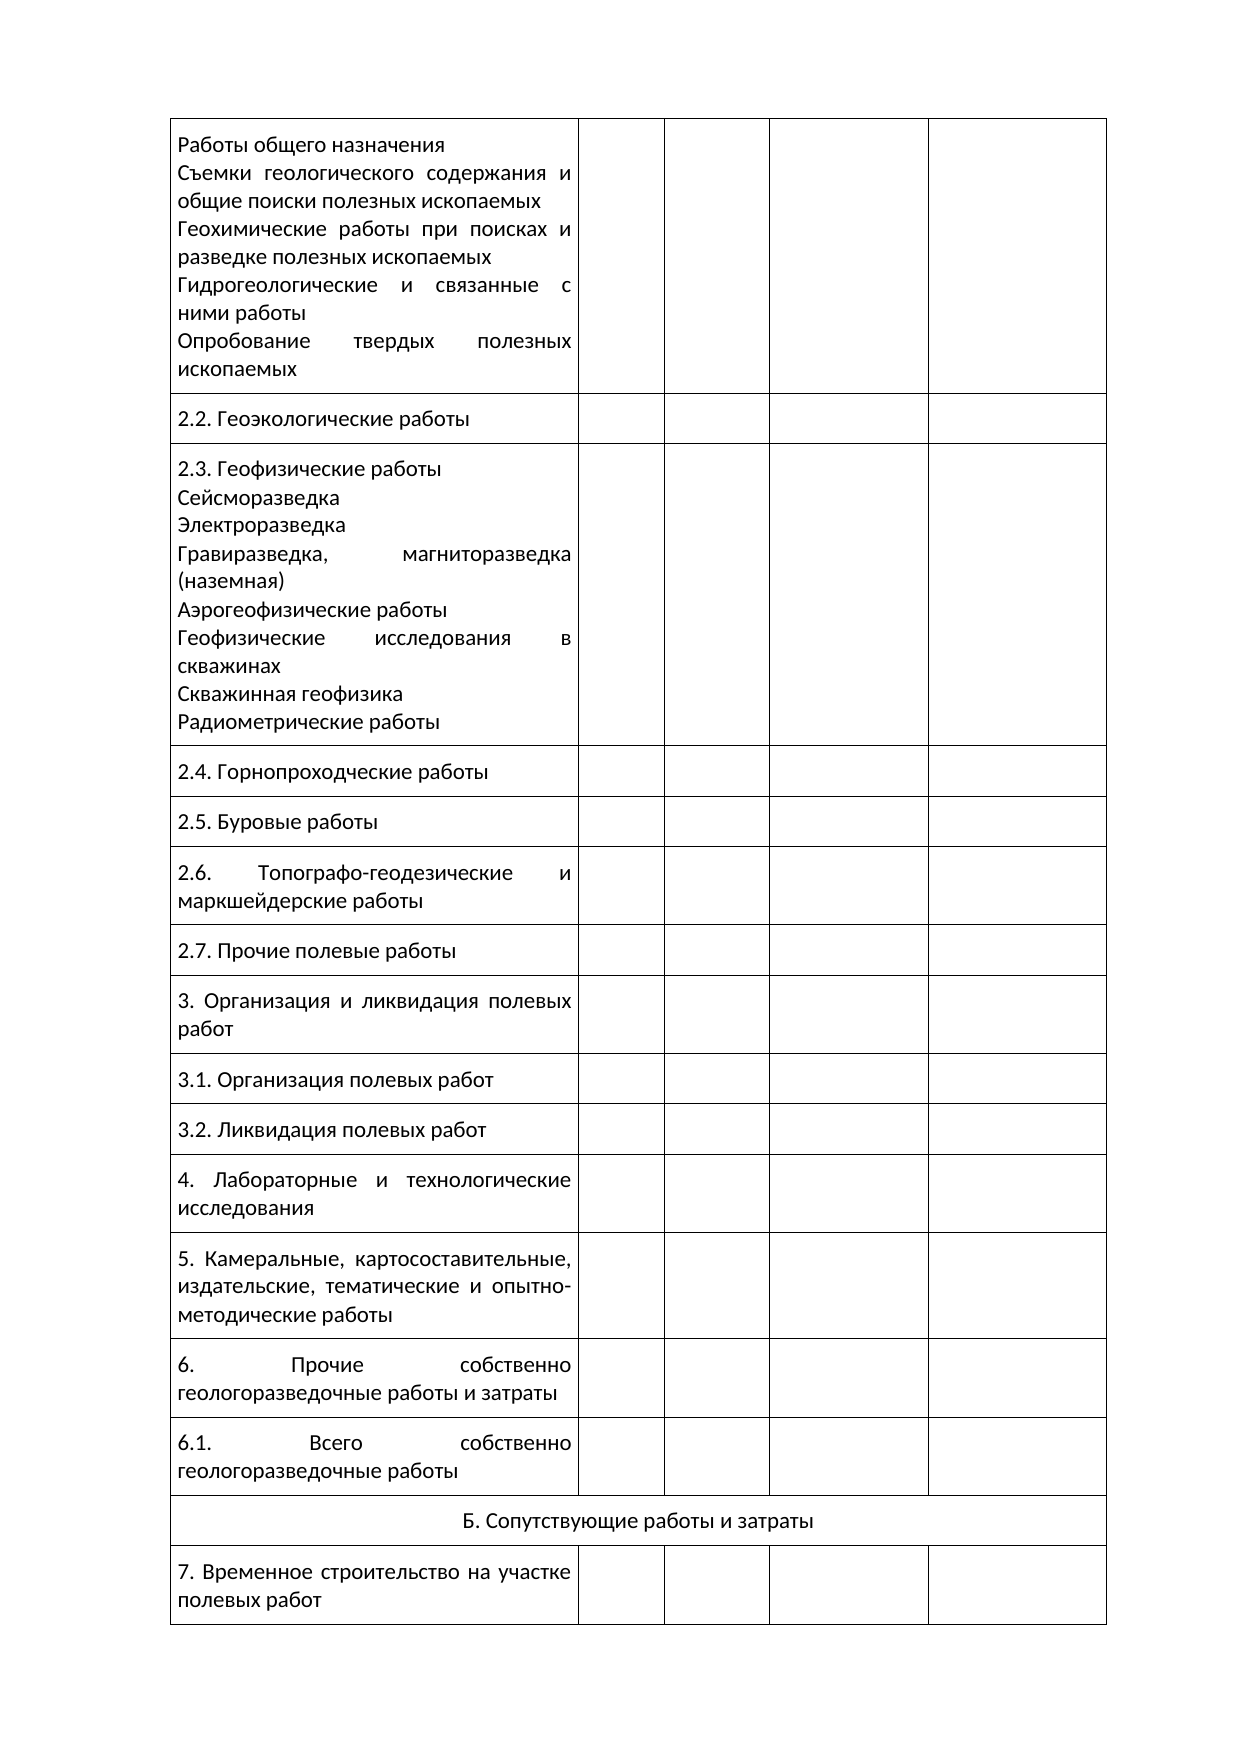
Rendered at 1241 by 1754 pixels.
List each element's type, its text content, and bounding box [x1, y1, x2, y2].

table_cell [665, 925, 769, 975]
table_cell [929, 119, 1106, 393]
table_cell [665, 394, 769, 443]
table_cell [579, 976, 664, 1053]
table_cell [770, 797, 928, 846]
table_cell [929, 1054, 1106, 1103]
table_cell [579, 1546, 664, 1624]
table_cell [579, 797, 664, 846]
table_cell [929, 976, 1106, 1053]
table_cell 3.2. Ликвидация полевых работ [171, 1104, 578, 1154]
table_cell [665, 1339, 769, 1417]
table_cell [579, 1418, 664, 1495]
table_cell 6. Прочие собственно геологоразведочные работы и затраты [171, 1339, 578, 1417]
table_cell [665, 1104, 769, 1154]
table_cell 5. Камеральные, картосоставительные, издательские, тематические и опытно-методические работы [171, 1233, 578, 1338]
table_cell [665, 119, 769, 393]
table_cell 2.5. Буровые работы [171, 797, 578, 846]
table_cell [579, 1339, 664, 1417]
table_cell [770, 394, 928, 443]
table_cell [770, 1104, 928, 1154]
table_cell [579, 1155, 664, 1232]
table_cell 6.1. Всего собственно геологоразведочные работы [171, 1418, 578, 1495]
table_cell [770, 1546, 928, 1624]
table_cell [579, 119, 664, 393]
table_cell [770, 1054, 928, 1103]
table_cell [171, 119, 578, 393]
table_cell 7. Временное строительство на участке полевых работ [171, 1546, 578, 1624]
table_cell 2.3. Геофизические работы Сейсморазведка Электроразведка Гравиразведка, магниторазведка (наземная) Аэрогеофизические работы Геофизические исследования в скважинах Скважинная геофизика Радиометрические работы [171, 444, 578, 745]
table_cell [579, 394, 664, 443]
table_cell [929, 444, 1106, 745]
table_cell 4. Лабораторные и технологические исследования [171, 1155, 578, 1232]
table_cell [665, 1233, 769, 1338]
table_cell [665, 1155, 769, 1232]
table_cell [579, 1233, 664, 1338]
table_cell [929, 797, 1106, 846]
table_cell 2.4. Горнопроходческие работы [171, 746, 578, 796]
table_cell [929, 1546, 1106, 1624]
table_cell [929, 1155, 1106, 1232]
table_cell [929, 925, 1106, 975]
table_cell [665, 1054, 769, 1103]
table_cell [929, 394, 1106, 443]
table_cell 2.7. Прочие полевые работы [171, 925, 578, 975]
table_cell Б. Сопутствующие работы и затраты [171, 1496, 1106, 1545]
table_cell [665, 746, 769, 796]
table_cell [770, 847, 928, 924]
table_cell [579, 1104, 664, 1154]
table_cell [665, 976, 769, 1053]
table_cell [665, 1546, 769, 1624]
table_cell [929, 746, 1106, 796]
table_cell [770, 925, 928, 975]
table_cell [770, 976, 928, 1053]
table_cell [929, 1233, 1106, 1338]
table_cell 2.6. Топографо-геодезические и маркшейдерские работы [171, 847, 578, 924]
table_cell [579, 1054, 664, 1103]
table_cell [665, 1418, 769, 1495]
table_cell 3. Организация и ликвидация полевых работ [171, 976, 578, 1053]
table_cell [770, 1233, 928, 1338]
table_cell [770, 119, 928, 393]
table_cell 3.1. Организация полевых работ [171, 1054, 578, 1103]
table_cell [770, 746, 928, 796]
table_cell [770, 1155, 928, 1232]
table_cell [929, 1339, 1106, 1417]
table_cell [770, 1339, 928, 1417]
table_cell [770, 444, 928, 745]
table_cell 2.2. Геоэкологические работы [171, 394, 578, 443]
table_cell [929, 1418, 1106, 1495]
table_cell [665, 847, 769, 924]
table_cell [929, 1104, 1106, 1154]
table_cell [929, 847, 1106, 924]
table_cell [579, 444, 664, 745]
table_cell [665, 797, 769, 846]
table_cell [579, 746, 664, 796]
table_cell [665, 444, 769, 745]
table_cell [579, 847, 664, 924]
table_cell [579, 925, 664, 975]
table_cell [770, 1418, 928, 1495]
